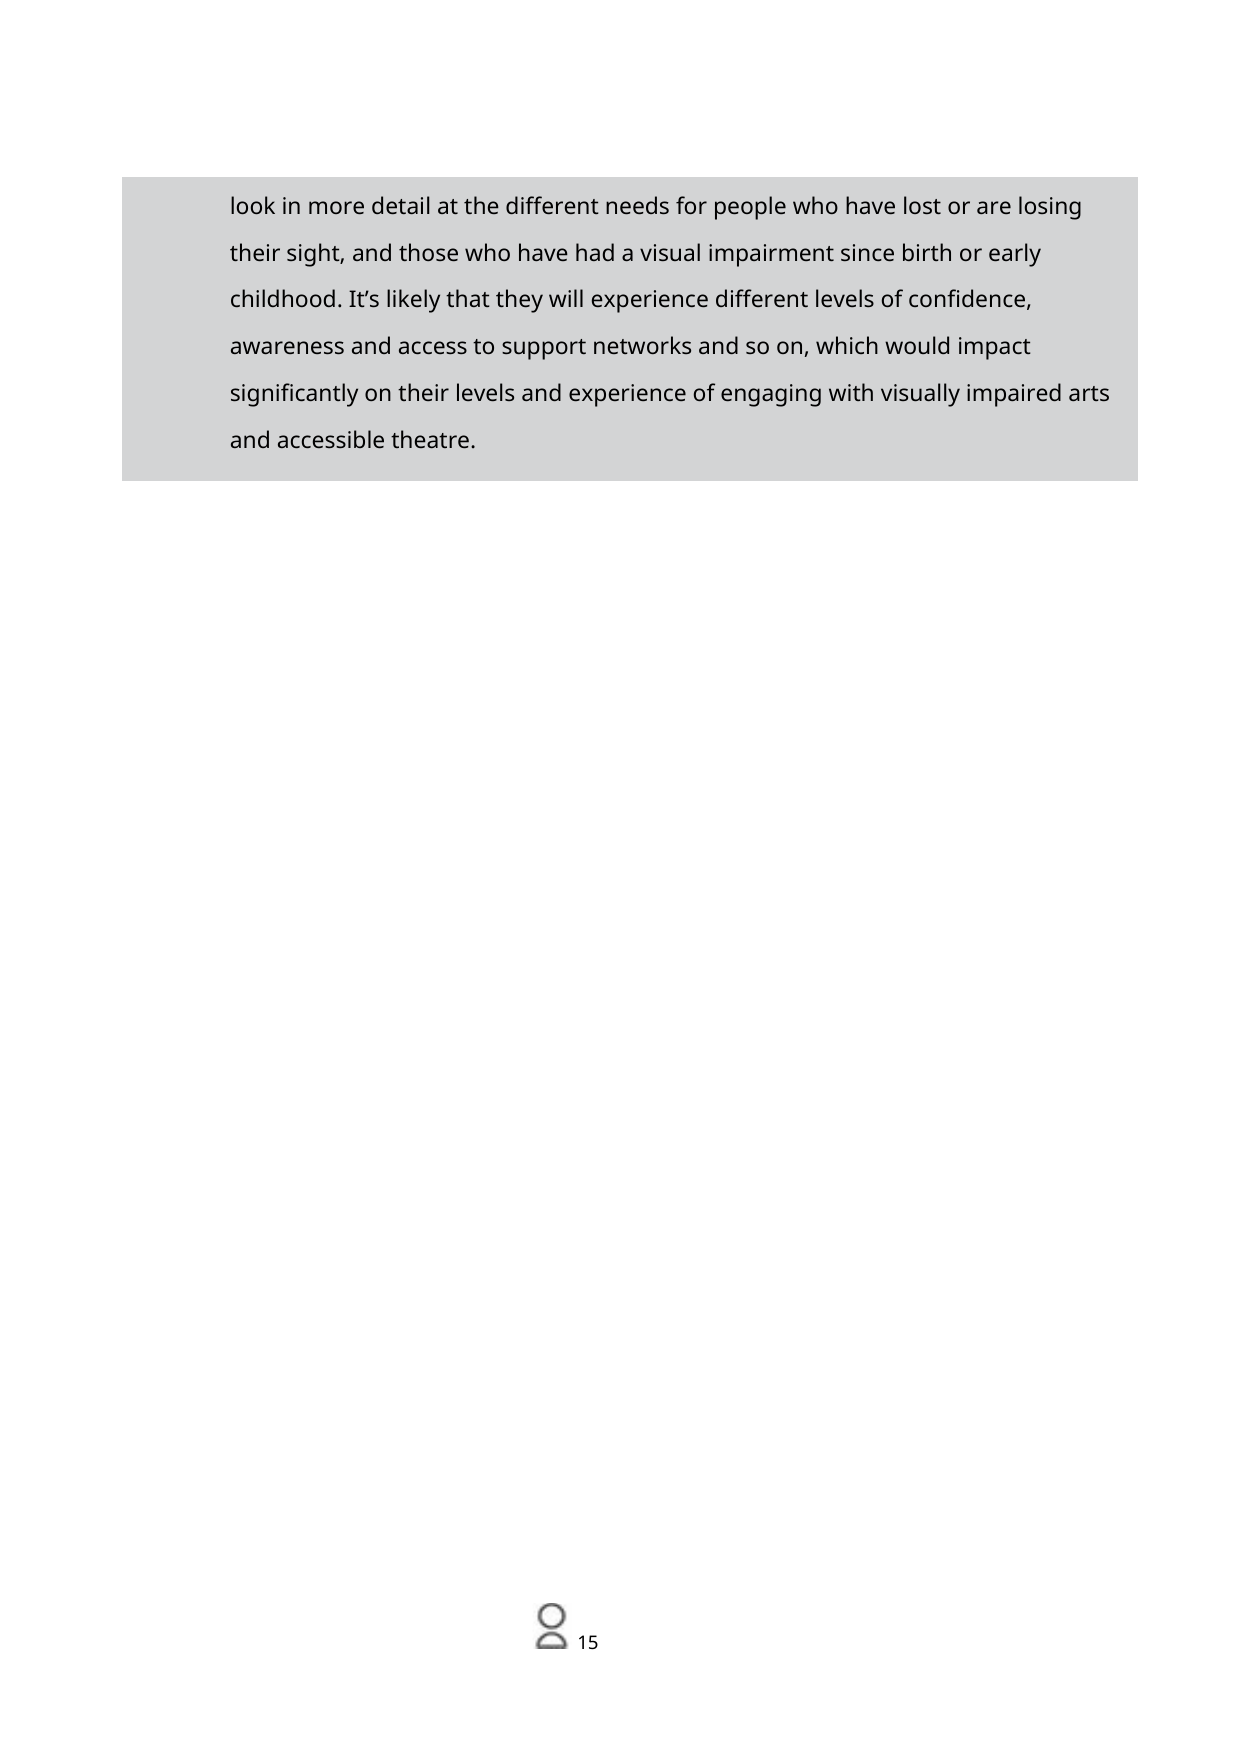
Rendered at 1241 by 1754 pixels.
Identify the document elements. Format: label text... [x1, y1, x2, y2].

picture [532, 1603, 573, 1649]
